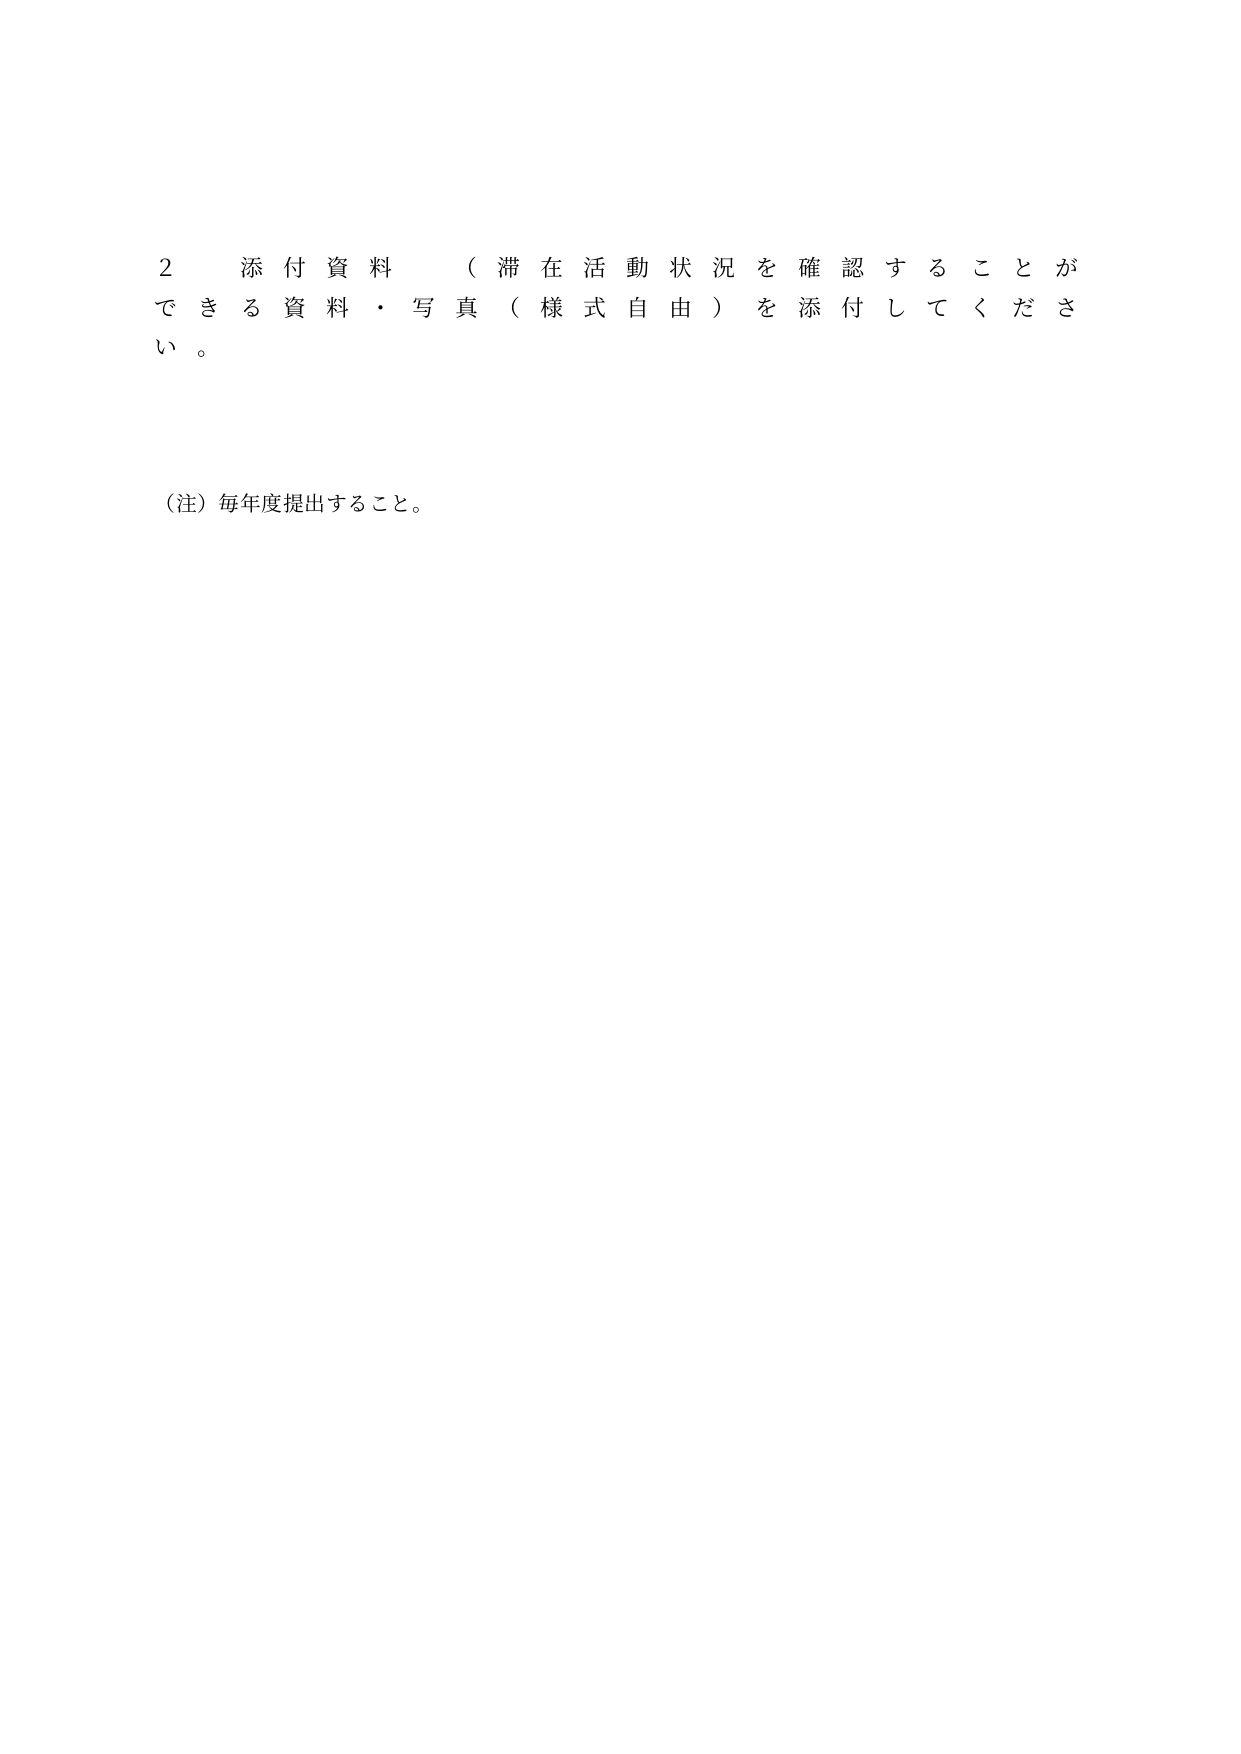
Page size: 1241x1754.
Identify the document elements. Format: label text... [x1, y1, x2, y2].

text ２ 添付資料 （滞在活動状況を確認することができる資料・写真（様式自由）を添付してください。 [154, 247, 1098, 365]
text （注）毎年度提出すること。 [154, 483, 1098, 523]
